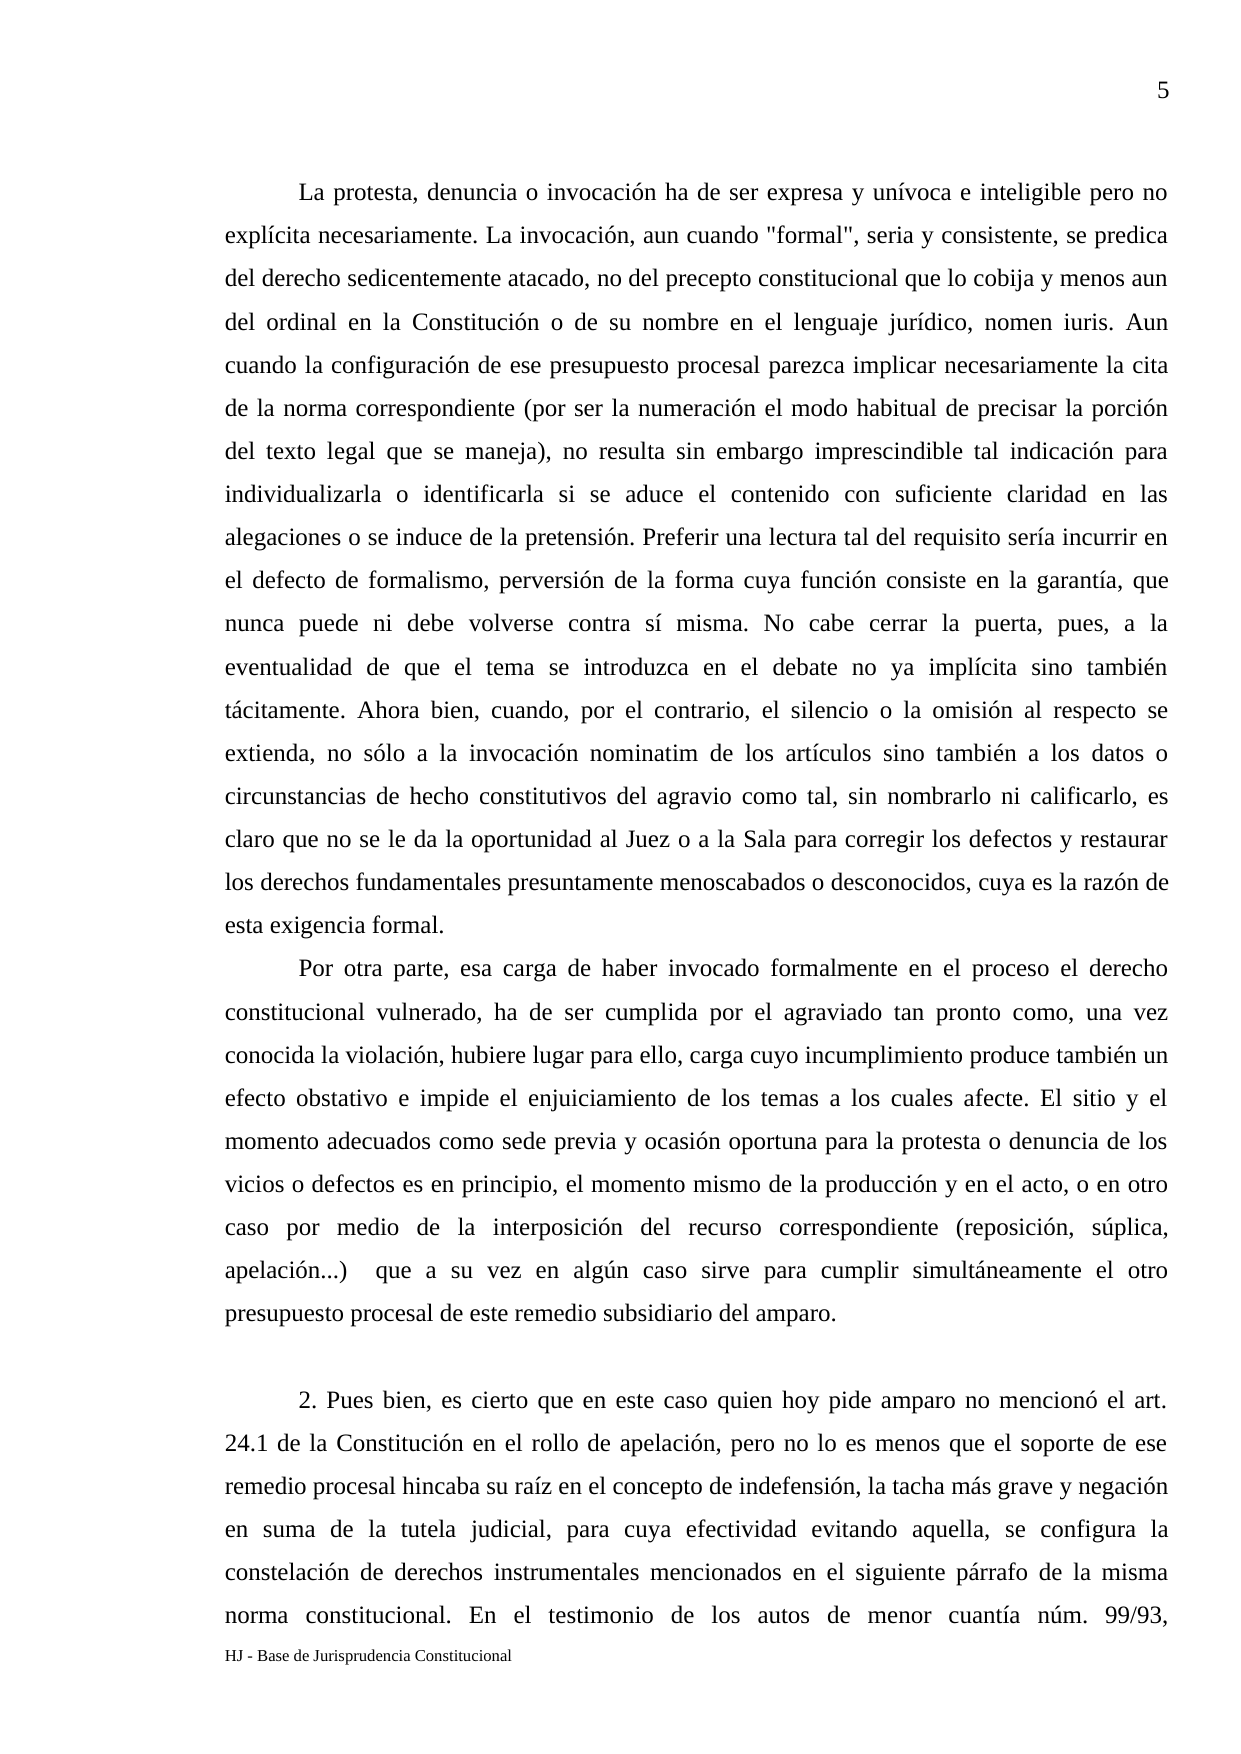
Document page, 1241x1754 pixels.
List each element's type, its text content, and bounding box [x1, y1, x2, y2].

text La protesta, denuncia o invocación ha de ser expresa y unívoca e inteligible pero no explícita necesariamente. La invocación, aun cuando "formal", seria y consistente, se predica del derecho sedicentemente atacado, no del precepto constitucional que lo cobija y menos aun del ordinal en la Constitución o de su nombre en el lenguaje jurídico, nomen iuris. Aun cuando la configuración de ese presupuesto procesal parezca implicar necesariamente la cita de la norma correspondiente (por ser la numeración el modo habitual de precisar la porción del texto legal que se maneja), no resulta sin embargo imprescindible tal indicación para individualizarla o identificarla si se aduce el contenido con suficiente claridad en las alegaciones o se induce de la pretensión. Preferir una lectura tal del requisito sería incurrir en el defecto de formalismo, perversión de la forma cuya función consiste en la garantía, que nunca puede ni debe volverse contra sí misma. No cabe cerrar la puerta, pues, a la eventualidad de que el tema se introduzca en el debate no ya implícita sino también tácitamente. Ahora bien, cuando, por el contrario, el silencio o la omisión al respecto se extienda, no sólo a la invocación nominatim de los artículos sino también a los datos o circunstancias de hecho constitutivos del agravio como tal, sin nombrarlo ni calificarlo, es claro que no se le da la oportunidad al Juez o a la Sala para corregir los defectos y restaurar los derechos fundamentales presuntamente menoscabados o desconocidos, cuya es la razón de esta exigencia formal. [224, 177, 1169, 939]
text Por otra parte, esa carga de haber invocado formalmente en el proceso el derecho constitucional vulnerado, ha de ser cumplida por el agraviado tan pronto como, una vez conocida la violación, hubiere lugar para ello, carga cuyo incumplimiento produce también un efecto obstativo e impide el enjuiciamiento de los temas a los cuales afecte. El sitio y el momento adecuados como sede previa y ocasión oportuna para la protesta o denuncia de los vicios o defectos es en principio, el momento mismo de la producción y en el acto, o en otro caso por medio de la interposición del recurso correspondiente (reposición, súplica, apelación...) que a su vez en algún caso sirve para cumplir simultáneamente el otro presupuesto procesal de este remedio subsidiario del amparo. [224, 953, 1169, 1327]
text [224, 1385, 1169, 1629]
